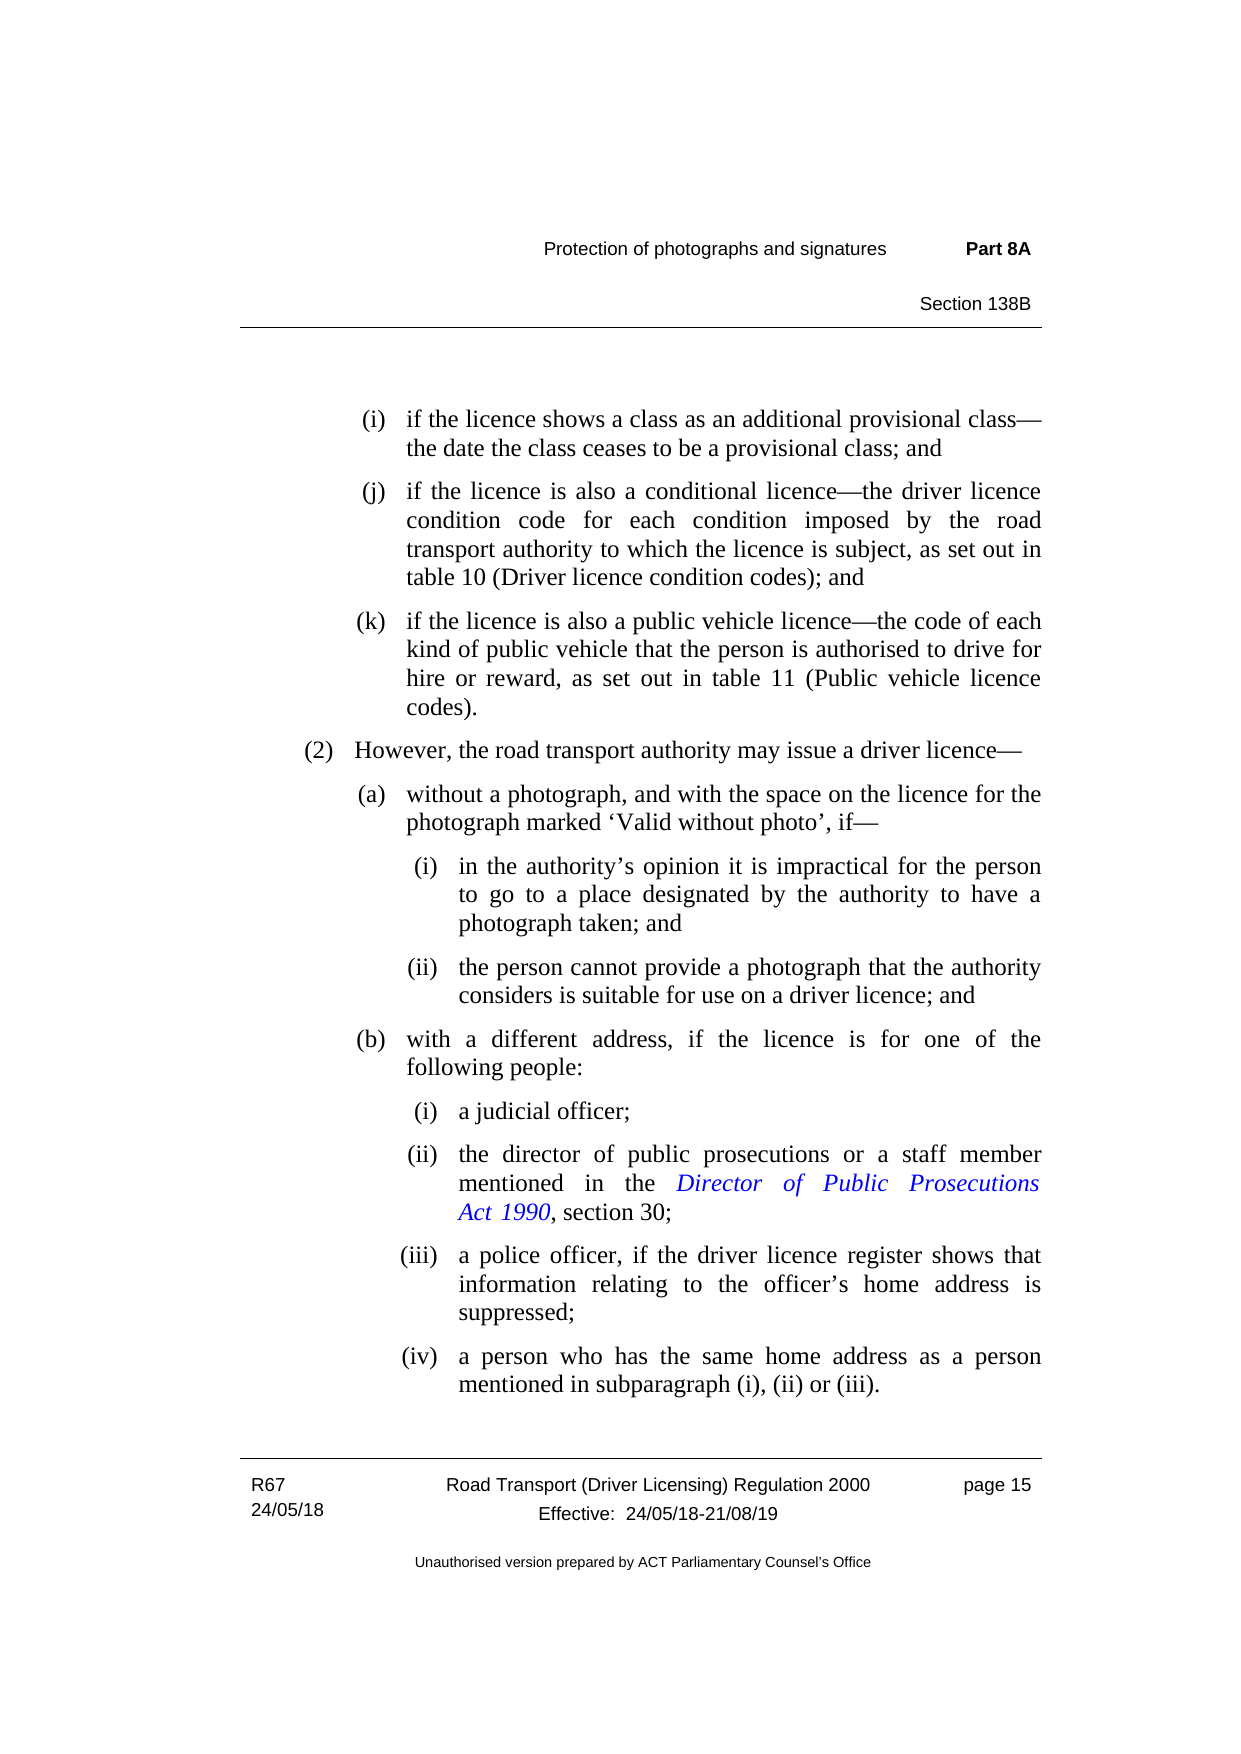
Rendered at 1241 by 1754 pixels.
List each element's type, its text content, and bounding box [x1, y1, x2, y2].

text (iii) a police officer, if the driver licence register shows that information relating to the officer’s home address is suppressed; [239, 1240, 1042, 1326]
text (2) However, the road transport authority may issue a driver licence— [239, 735, 1042, 764]
text (i) a judicial officer; [239, 1096, 1042, 1124]
text (a) without a photograph, and with the space on the licence for the photograph marked ‘Valid without photo’, if— [239, 779, 1042, 836]
text (iv) a person who has the same home address as a person mentioned in subparagraph (i), (ii) or (iii). [239, 1341, 1042, 1398]
text (j) if the licence is also a conditional licence—the driver licence condition code for each condition imposed by the road transport authority to which the licence is subject, as set out in table 10 (Driver licence condition codes); and [239, 476, 1042, 591]
text (i) if the licence shows a class as an additional provisional class—the date the class ceases to be a provisional class; and [239, 404, 1042, 462]
text (k) if the licence is also a public vehicle licence—the code of each kind of public vehicle that the person is authorised to drive for hire or reward, as set out in table 11 (Public vehicle licence codes). [239, 606, 1042, 721]
text (ii) the director of public prosecutions or a staff member mentioned in the Director of Public Prosecutions Act 1990, section 30; [239, 1139, 1042, 1225]
text (b) with a different address, if the licence is for one of the following people: [239, 1024, 1042, 1081]
text (ii) the person cannot provide a photograph that the authority considers is suitable for use on a driver licence; and [239, 952, 1042, 1009]
text (i) in the authority’s opinion it is impractical for the person to go to a place designated by the authority to have a photograph taken; and [239, 851, 1042, 937]
